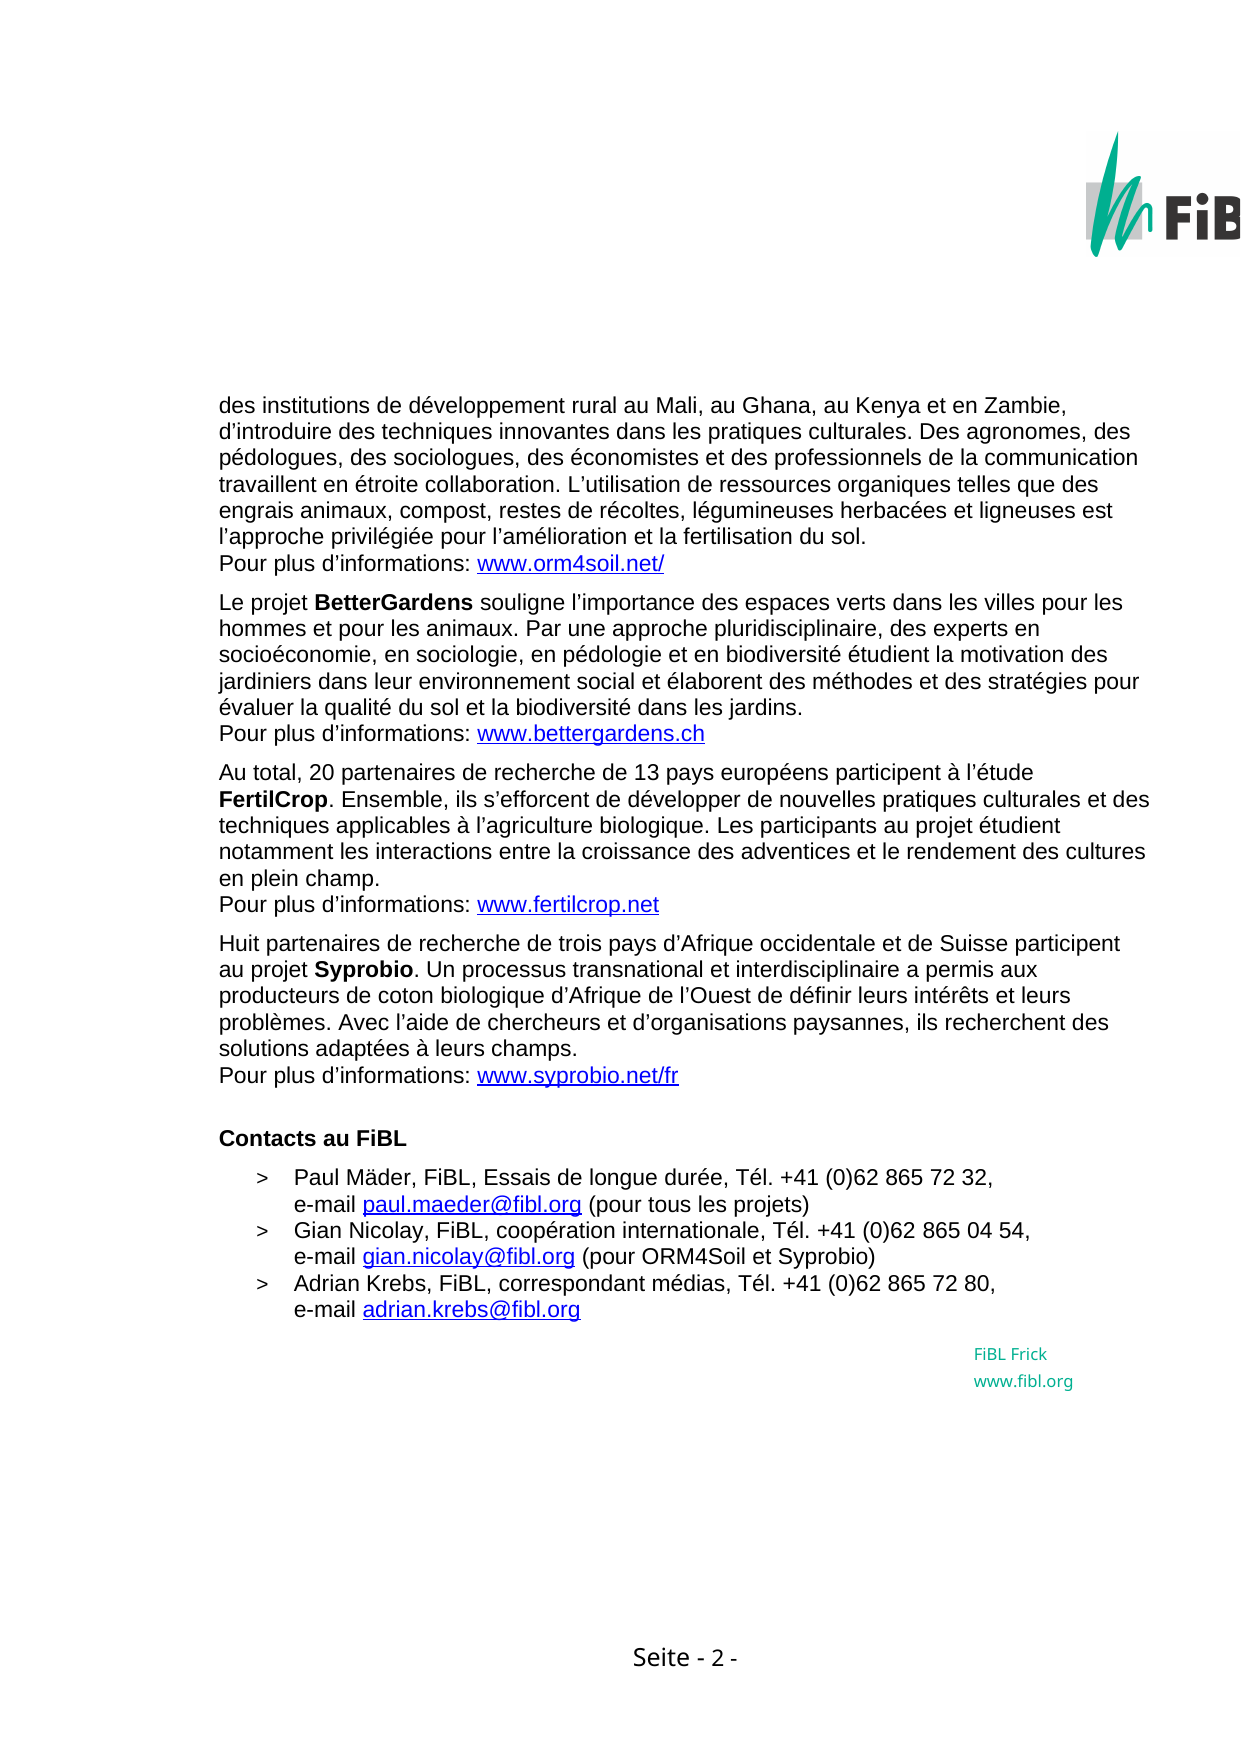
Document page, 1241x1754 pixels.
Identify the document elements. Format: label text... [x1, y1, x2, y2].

text Contacts au FiBL [218, 1125, 1152, 1152]
picture [1086, 131, 1241, 257]
list e-mail gian.nicolay@fibl.org (pour ORM4Soil et Syprobio) [293, 1243, 1152, 1270]
text Gian Nicolay, FiBL, coopération internationale, Tél. +41 (0)62 865 04 54, [256, 1217, 1152, 1243]
text Huit partenaires de recherche de trois pays d’Afrique occidentale et de Suisse participent au projet Syprobio. Un processus transnational et interdisciplinaire a permis aux producteurs de coton biologique d’Afrique de l’Ouest de définir leurs intérêts et leurs problèmes. Avec l’aide de chercheurs et d’organisations paysannes, ils recherchent des solutions adaptées à leurs champs. Pour plus d’informations: www.syprobio.net/fr [218, 930, 1152, 1088]
text Le projet BetterGardens souligne l’importance des espaces verts dans les villes pour les hommes et pour les animaux. Par une approche pluridisciplinaire, des experts en socioéconomie, en sociologie, en pédologie et en biodiversité étudient la motivation des jardiniers dans leur environnement social et élaborent des méthodes et des stratégies pour évaluer la qualité du sol et la biodiversité dans les jardins. Pour plus d’informations: www.bettergardens.ch [218, 588, 1152, 747]
text Paul Mäder, FiBL, Essais de longue durée, Tél. +41 (0)62 865 72 32, e-mail paul.maeder@fibl.org (pour tous les projets) [256, 1164, 1152, 1217]
text Adrian Krebs, FiBL, correspondant médias, Tél. +41 (0)62 865 72 80, e-mail adrian.krebs@fibl.org [256, 1270, 1152, 1322]
text Au total, 20 partenaires de recherche de 13 pays européens participent à l’étude FertilCrop. Ensemble, ils s’efforcent de développer de nouvelles pratiques culturales et des techniques applicables à l’agriculture biologique. Les participants au projet étudient notamment les interactions entre la croissance des adventices et le rendement des cultures en plein champ. Pour plus d’informations: www.fertilcrop.net [218, 759, 1152, 917]
